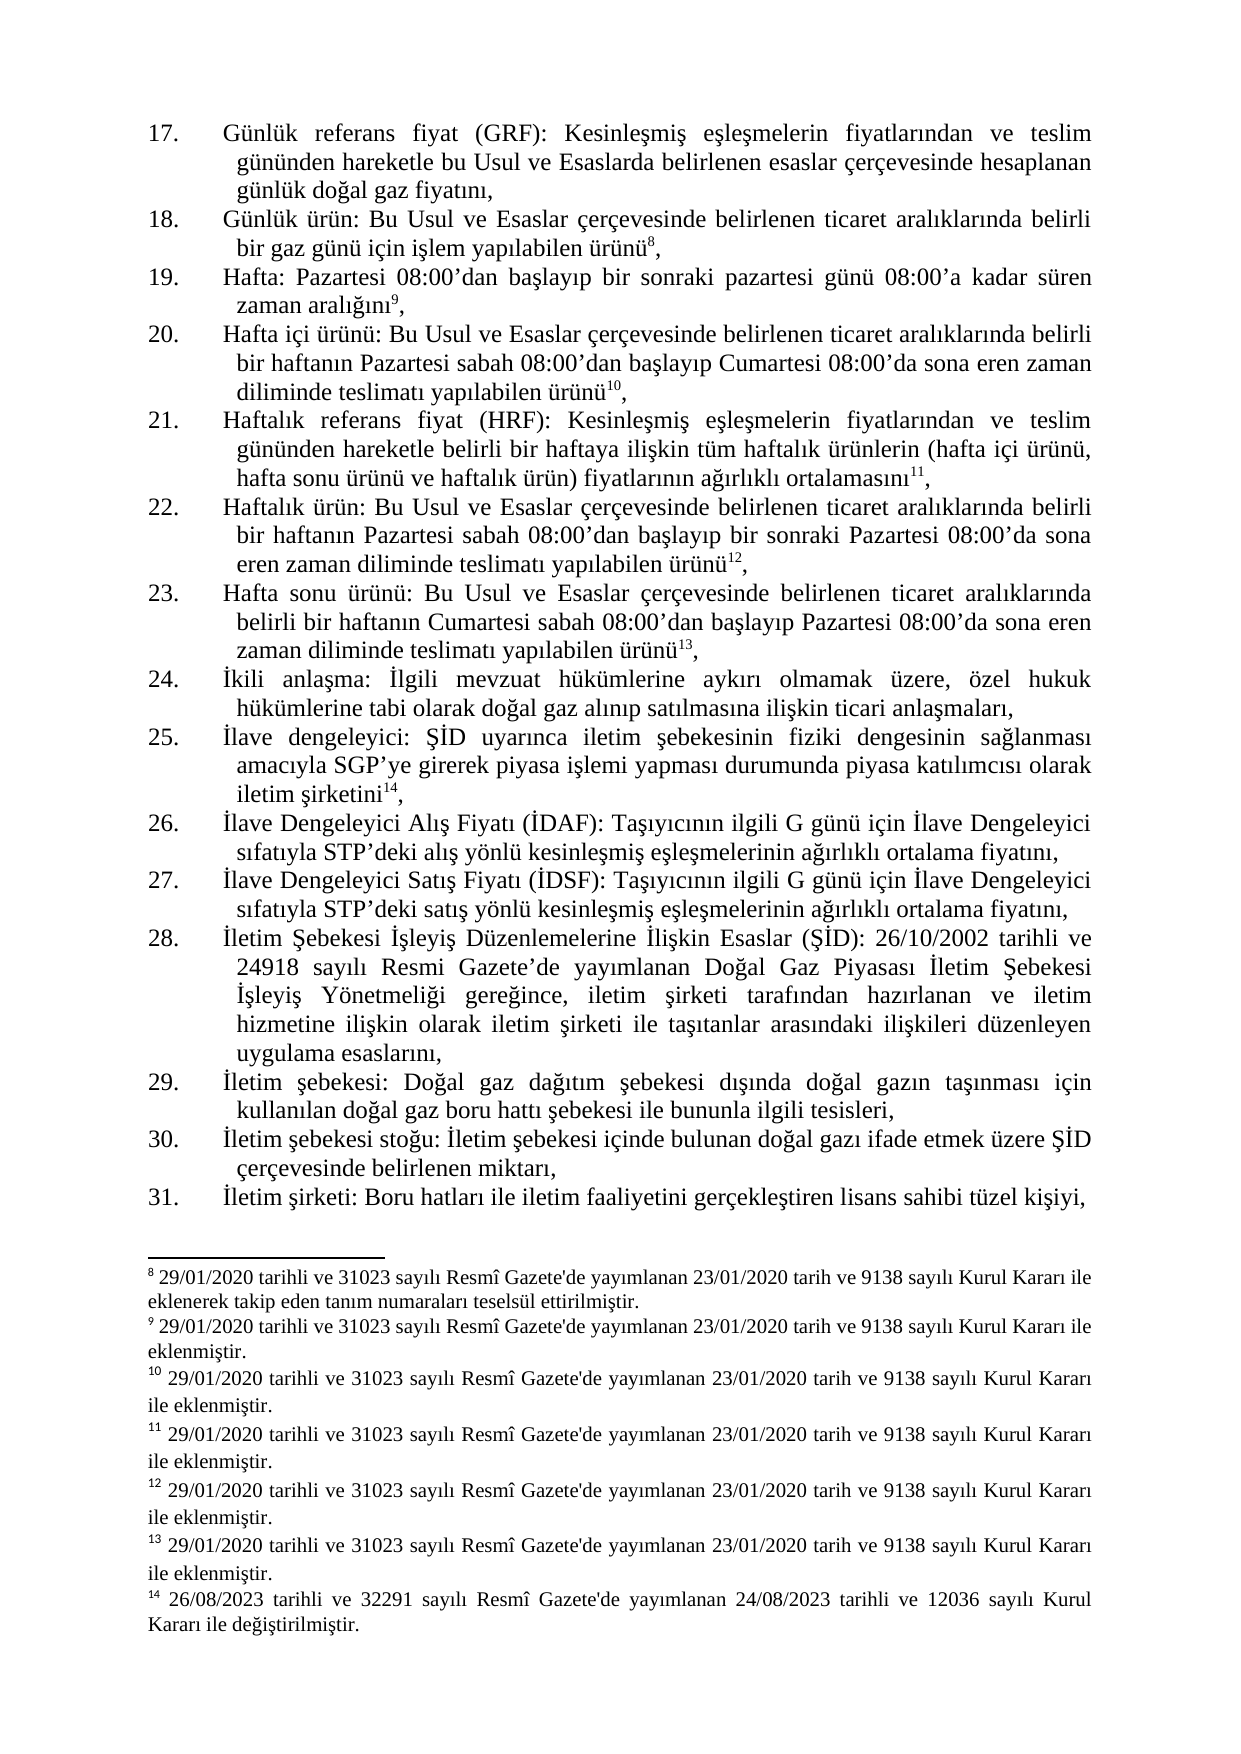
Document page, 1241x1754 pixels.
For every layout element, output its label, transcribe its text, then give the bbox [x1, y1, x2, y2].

list Haftalık referans fiyat (HRF): Kesinleşmiş eşleşmelerin fiyatlarından ve teslim gününden hareketle belirli bir haftaya ilişkin tüm haftalık ürünlerin (hafta içi ürünü, hafta sonu ürünü ve haftalık ürün) fiyatlarının ağırlıklı ortalamasını, [148, 406, 1092, 492]
list Günlük referans fiyat (GRF): Kesinleşmiş eşleşmelerin fiyatlarından ve teslim gününden hareketle bu Usul ve Esaslarda belirlenen esaslar çerçevesinde hesaplanan günlük doğal gaz fiyatını, [148, 118, 1092, 204]
list İletim şirketi: Boru hatları ile iletim faaliyetini gerçekleştiren lisans sahibi tüzel kişiyi, [148, 1182, 1092, 1211]
list İlave Dengeleyici Alış Fiyatı (İDAF): Taşıyıcının ilgili G günü için İlave Dengeleyici sıfatıyla STP’deki alış yönlü kesinleşmiş eşleşmelerinin ağırlıklı ortalama fiyatını, [148, 808, 1092, 866]
list İlave dengeleyici: ŞİD uyarınca iletim şebekesinin fiziki dengesinin sağlanması amacıyla SGP’ye girerek piyasa işlemi yapması durumunda piyasa katılımcısı olarak iletim şirketini, [148, 722, 1092, 808]
list İletim şebekesi stoğu: İletim şebekesi içinde bulunan doğal gazı ifade etmek üzere ŞİD çerçevesinde belirlenen miktarı, [148, 1124, 1092, 1182]
list Haftalık ürün: Bu Usul ve Esaslar çerçevesinde belirlenen ticaret aralıklarında belirli bir haftanın Pazartesi sabah 08:00’dan başlayıp bir sonraki Pazartesi 08:00’da sona eren zaman diliminde teslimatı yapılabilen ürünü, [148, 492, 1092, 578]
list İletim şebekesi: Doğal gaz dağıtım şebekesi dışında doğal gazın taşınması için kullanılan doğal gaz boru hattı şebekesi ile bununla ilgili tesisleri, [148, 1067, 1092, 1124]
list Günlük ürün: Bu Usul ve Esaslar çerçevesinde belirlenen ticaret aralıklarında belirli bir gaz günü için işlem yapılabilen ürünü, [148, 204, 1092, 262]
list Hafta sonu ürünü: Bu Usul ve Esaslar çerçevesinde belirlenen ticaret aralıklarında belirli bir haftanın Cumartesi sabah 08:00’dan başlayıp Pazartesi 08:00’da sona eren zaman diliminde teslimatı yapılabilen ürünü, [148, 578, 1092, 664]
list Hafta: Pazartesi 08:00’dan başlayıp bir sonraki pazartesi günü 08:00’a kadar süren zaman aralığını, [148, 262, 1092, 319]
list İlave Dengeleyici Satış Fiyatı (İDSF): Taşıyıcının ilgili G günü için İlave Dengeleyici sıfatıyla STP’deki satış yönlü kesinleşmiş eşleşmelerinin ağırlıklı ortalama fiyatını, [148, 866, 1092, 923]
list İletim Şebekesi İşleyiş Düzenlemelerine İlişkin Esaslar (ŞİD): 26/10/2002 tarihli ve 24918 sayılı Resmi Gazete’de yayımlanan Doğal Gaz Piyasası İletim Şebekesi İşleyiş Yönetmeliği gereğince, iletim şirketi tarafından hazırlanan ve iletim hizmetine ilişkin olarak iletim şirketi ile taşıtanlar arasındaki ilişkileri düzenleyen uygulama esaslarını, [148, 923, 1092, 1067]
list Hafta içi ürünü: Bu Usul ve Esaslar çerçevesinde belirlenen ticaret aralıklarında belirli bir haftanın Pazartesi sabah 08:00’dan başlayıp Cumartesi 08:00’da sona eren zaman diliminde teslimatı yapılabilen ürünü, [148, 319, 1092, 406]
list İkili anlaşma: İlgili mevzuat hükümlerine aykırı olmamak üzere, özel hukuk hükümlerine tabi olarak doğal gaz alınıp satılmasına ilişkin ticari anlaşmaları, [148, 664, 1092, 722]
